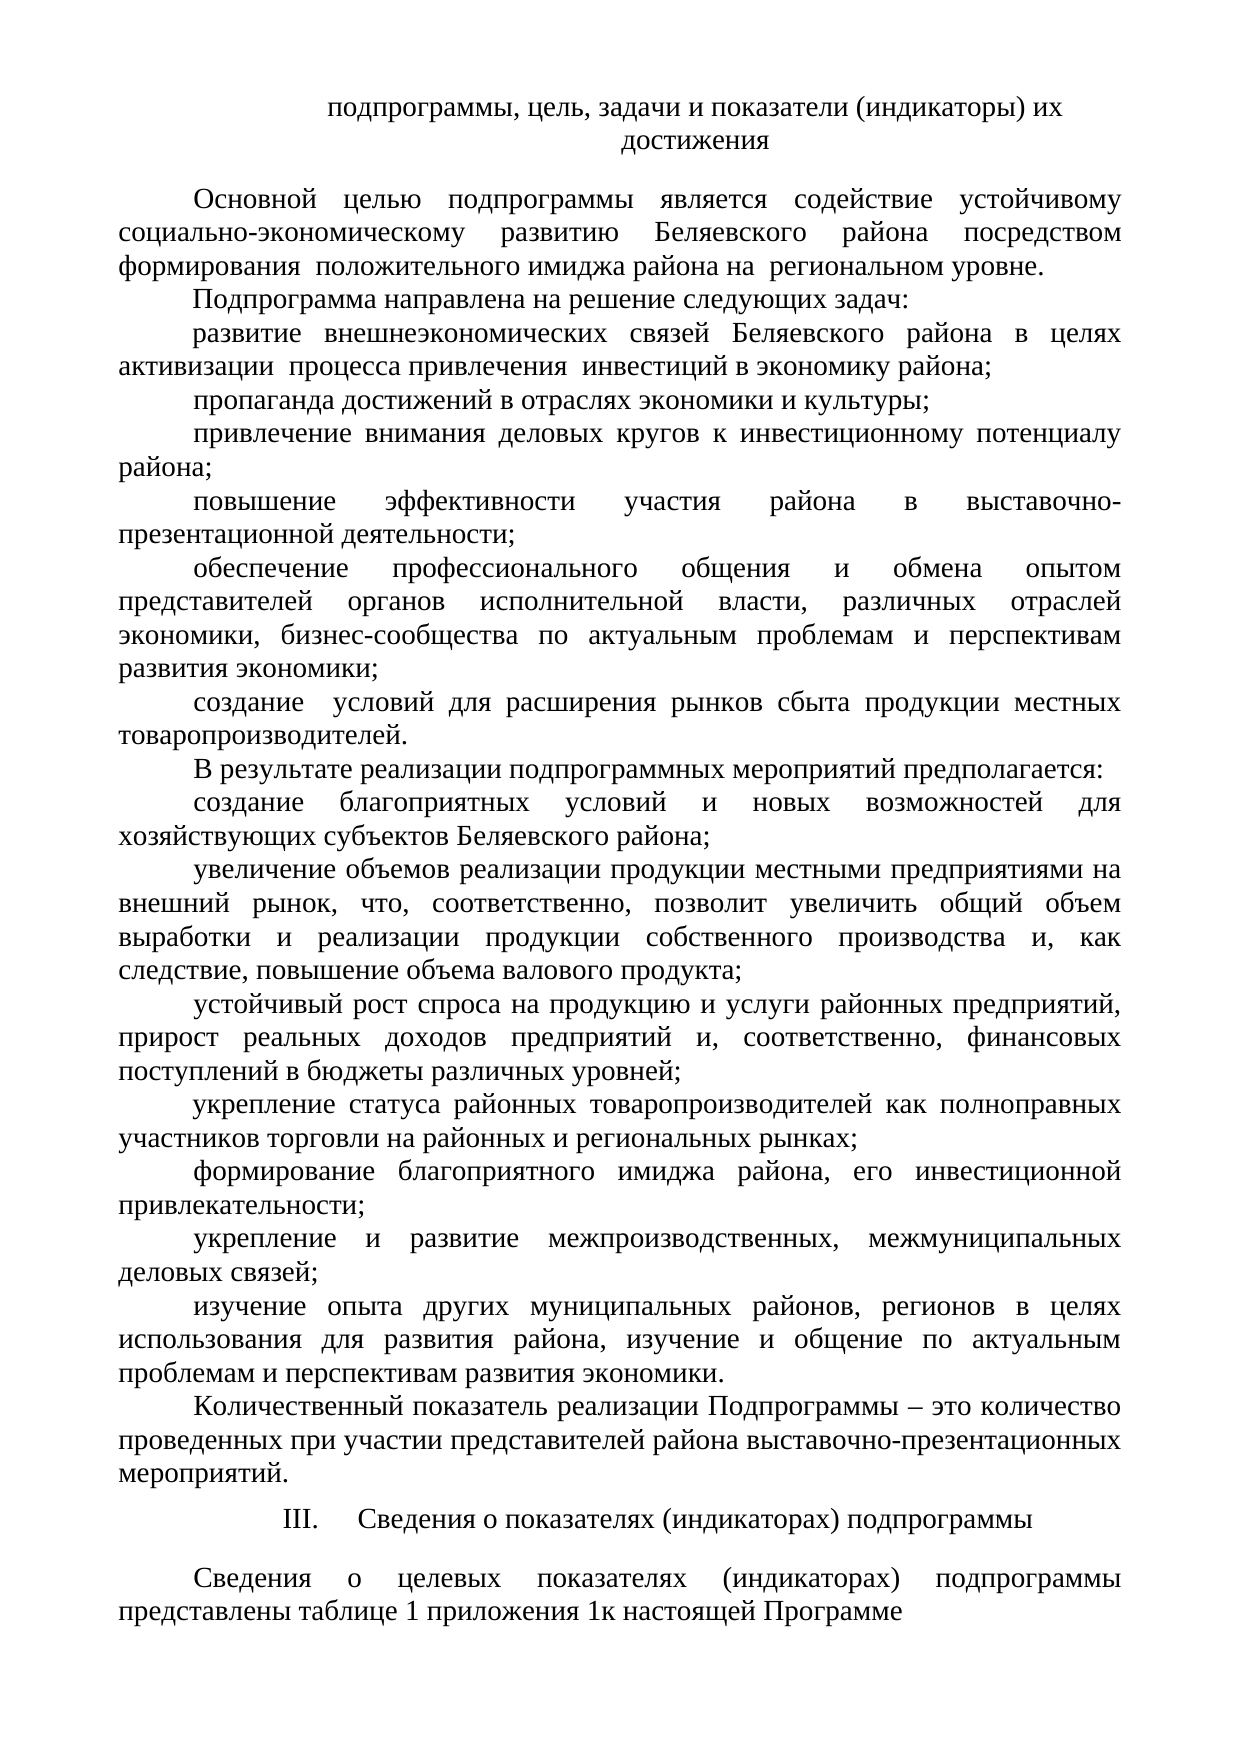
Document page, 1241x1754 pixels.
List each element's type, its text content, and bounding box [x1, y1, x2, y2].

text повышение эффективности участия района в выставочно-презентационной деятельности; [118, 483, 1122, 550]
text создание благоприятных условий и новых возможностей для хозяйствующих субъектов Беляевского района; [118, 784, 1122, 852]
text создание условий для расширения рынков сбыта продукции местных товаропроизводителей. [118, 684, 1122, 751]
text Подпрограмма направлена на решение следующих задач: [118, 281, 1122, 315]
text Количественный показатель реализации Подпрограммы – это количество проведенных при участии представителей района выставочно-презентационных мероприятий. [118, 1388, 1122, 1489]
text Сведения о целевых показателях (индикаторах) подпрограммы представлены таблице 1 приложения 1к настоящей Программе [118, 1560, 1122, 1627]
text укрепление статуса районных товаропроизводителей как полноправных участников торговли на районных и региональных рынках; [118, 1086, 1122, 1153]
text обеспечение профессионального общения и обмена опытом представителей органов исполнительной власти, различных отраслей экономики, бизнес-сообщества по актуальным проблемам и перспективам развития экономики; [118, 550, 1122, 684]
list Сведения о показателях (индикаторах) подпрограммы [193, 1501, 1122, 1535]
text укрепление и развитие межпроизводственных, межмуниципальных деловых связей; [118, 1221, 1122, 1288]
text привлечение внимания деловых кругов к инвестиционному потенциалу района; [118, 416, 1122, 483]
text увеличение объемов реализации продукции местными предприятиями на внешний рынок, что, соответственно, позволит увеличить общий объем выработки и реализации продукции собственного производства и, как следствие, повышение объема валового продукта; [118, 852, 1122, 986]
text изучение опыта других муниципальных районов, регионов в целях использования для развития района, изучение и общение по актуальным проблемам и перспективам развития экономики. [118, 1288, 1122, 1388]
text устойчивый рост спроса на продукцию и услуги районных предприятий, прирост реальных доходов предприятий и, соответственно, финансовых поступлений в бюджеты различных уровней; [118, 986, 1122, 1086]
text развитие внешнеэкономических связей Беляевского района в целях активизации процесса привлечения инвестиций в экономику района; [118, 315, 1122, 382]
text Основной целью подпрограммы является содействие устойчивому социально-экономическому развитию Беляевского района посредством формирования положительного имиджа района на региональном уровне. [118, 181, 1122, 281]
text формирование благоприятного имиджа района, его инвестиционной привлекательности; [118, 1153, 1122, 1221]
text пропаганда достижений в отраслях экономики и культуры; [118, 382, 1122, 416]
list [193, 89, 1122, 156]
text В результате реализации подпрограммных мероприятий предполагается: [118, 751, 1122, 784]
